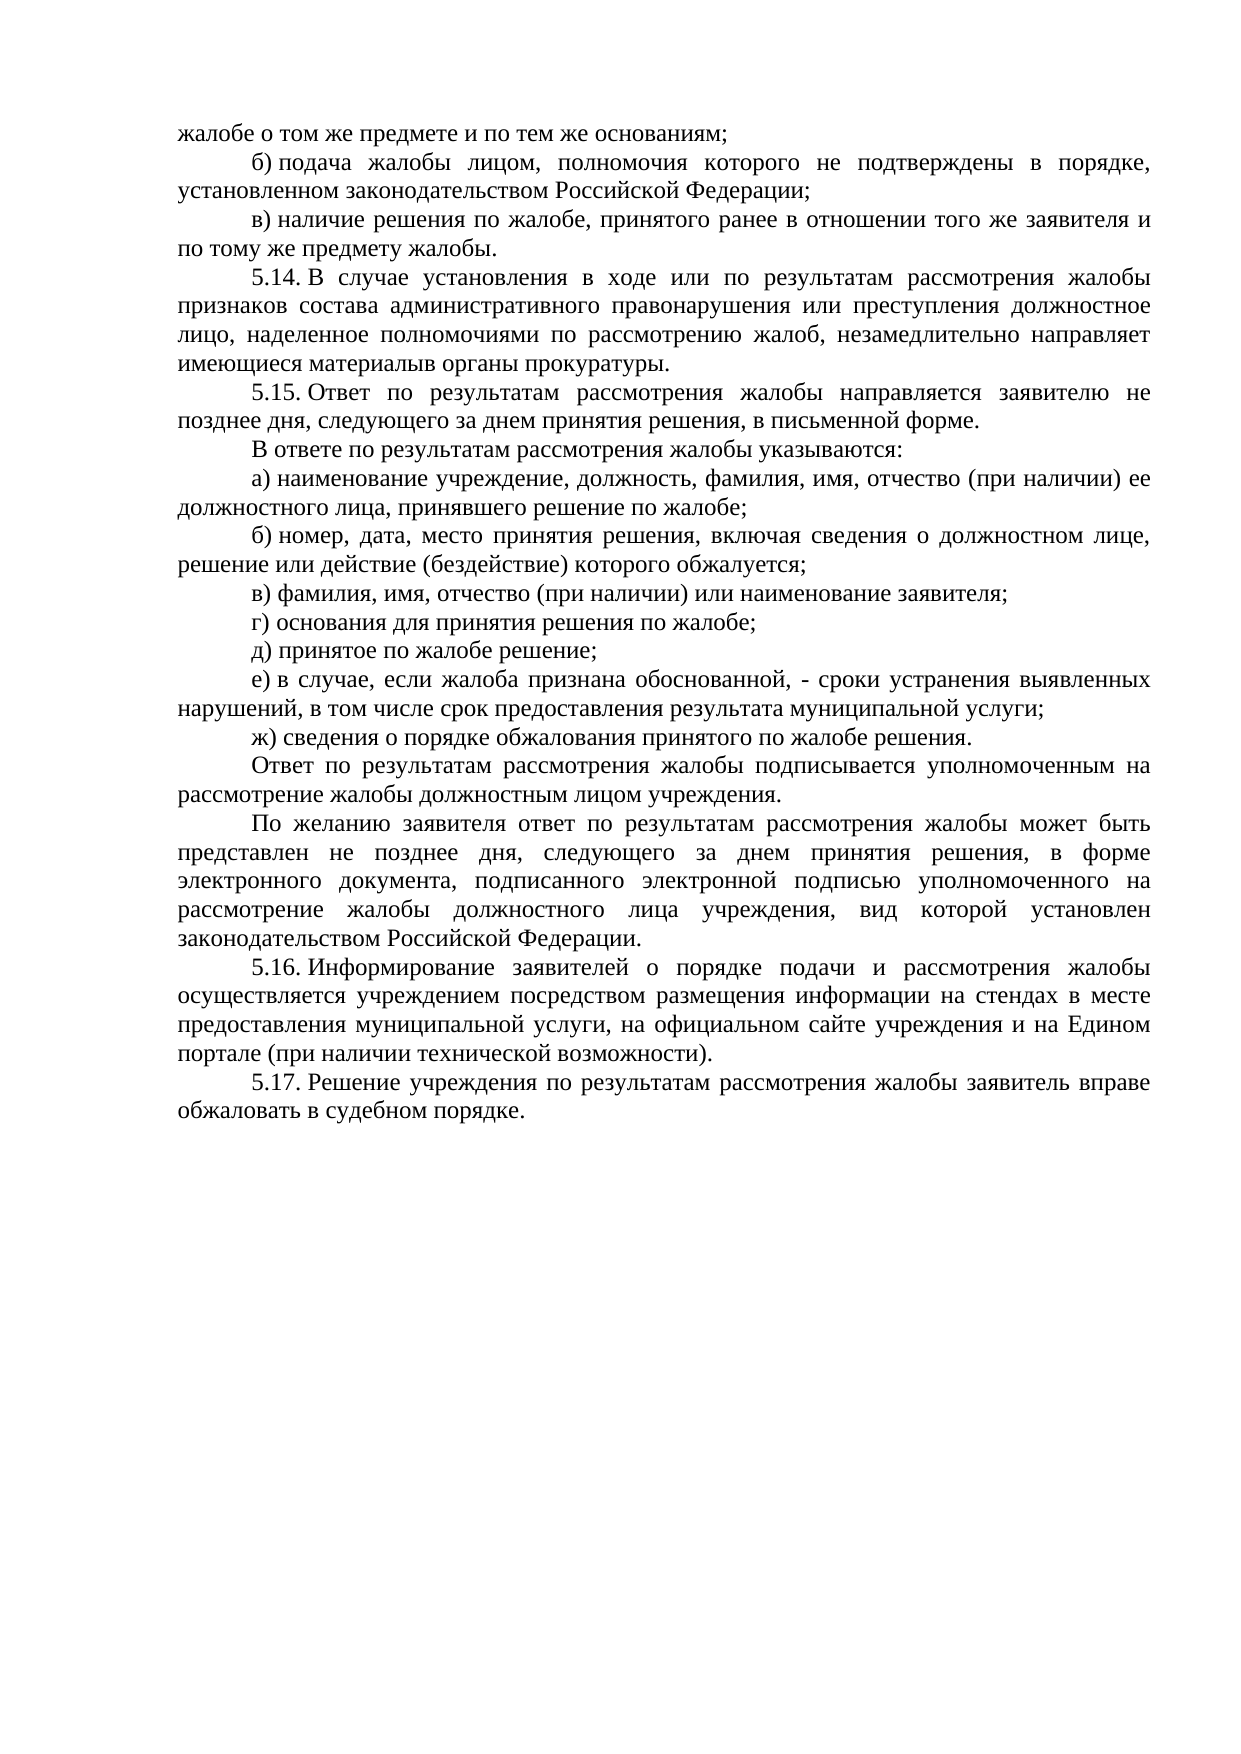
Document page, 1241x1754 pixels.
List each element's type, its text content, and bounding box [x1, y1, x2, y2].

text в) наличие решения по жалобе, принятого ранее в отношении того же заявителя и по тому же предмету жалобы. [177, 204, 1152, 262]
text в) фамилия, имя, отчество (при наличии) или наименование заявителя; [177, 578, 1152, 607]
text 5.16. Информирование заявителей о порядке подачи и рассмотрения жалобы осуществляется учреждением посредством размещения информации на стендах в месте предоставления муниципальной услуги, на официальном сайте учреждения и на Едином портале (при наличии технической возможности). [177, 952, 1152, 1067]
text а) наименование учреждение, должность, фамилия, имя, отчество (при наличии) ее должностного лица, принявшего решение по жалобе; [177, 463, 1152, 521]
text г) основания для принятия решения по жалобе; [177, 607, 1152, 636]
text ж) сведения о порядке обжалования принятого по жалобе решения. [177, 722, 1152, 751]
text д) принятое по жалобе решение; [177, 636, 1152, 664]
text В ответе по результатам рассмотрения жалобы указываются: [177, 434, 1152, 463]
text б) номер, дата, место принятия решения, включая сведения о должностном лице, решение или действие (бездействие) которого обжалуется; [177, 521, 1152, 578]
text 5.15. Ответ по результатам рассмотрения жалобы направляется заявителю не позднее дня, следующего за днем принятия решения, в письменной форме. [177, 377, 1152, 434]
text По желанию заявителя ответ по результатам рассмотрения жалобы может быть представлен не позднее дня, следующего за днем принятия решения, в форме электронного документа, подписанного электронной подписью уполномоченного на рассмотрение жалобы должностного лица учреждения, вид которой установлен законодательством Российской Федерации. [177, 808, 1152, 952]
text е) в случае, если жалоба признана обоснованной, - сроки устранения выявленных нарушений, в том числе срок предоставления результата муниципальной услуги; [177, 664, 1152, 722]
text б) подача жалобы лицом, полномочия которого не подтверждены в порядке, установленном законодательством Российской Федерации; [177, 147, 1152, 204]
text 5.17. Решение учреждения по результатам рассмотрения жалобы заявитель вправе обжаловать в судебном порядке. [177, 1067, 1152, 1124]
text 5.14. В случае установления в ходе или по результатам рассмотрения жалобы признаков состава административного правонарушения или преступления должностное лицо, наделенное полномочиями по рассмотрению жалоб, незамедлительно направляет имеющиеся материалыв органы прокуратуры. [177, 262, 1152, 377]
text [177, 118, 1152, 147]
text Ответ по результатам рассмотрения жалобы подписывается уполномоченным на рассмотрение жалобы должностным лицом учреждения. [177, 751, 1152, 808]
